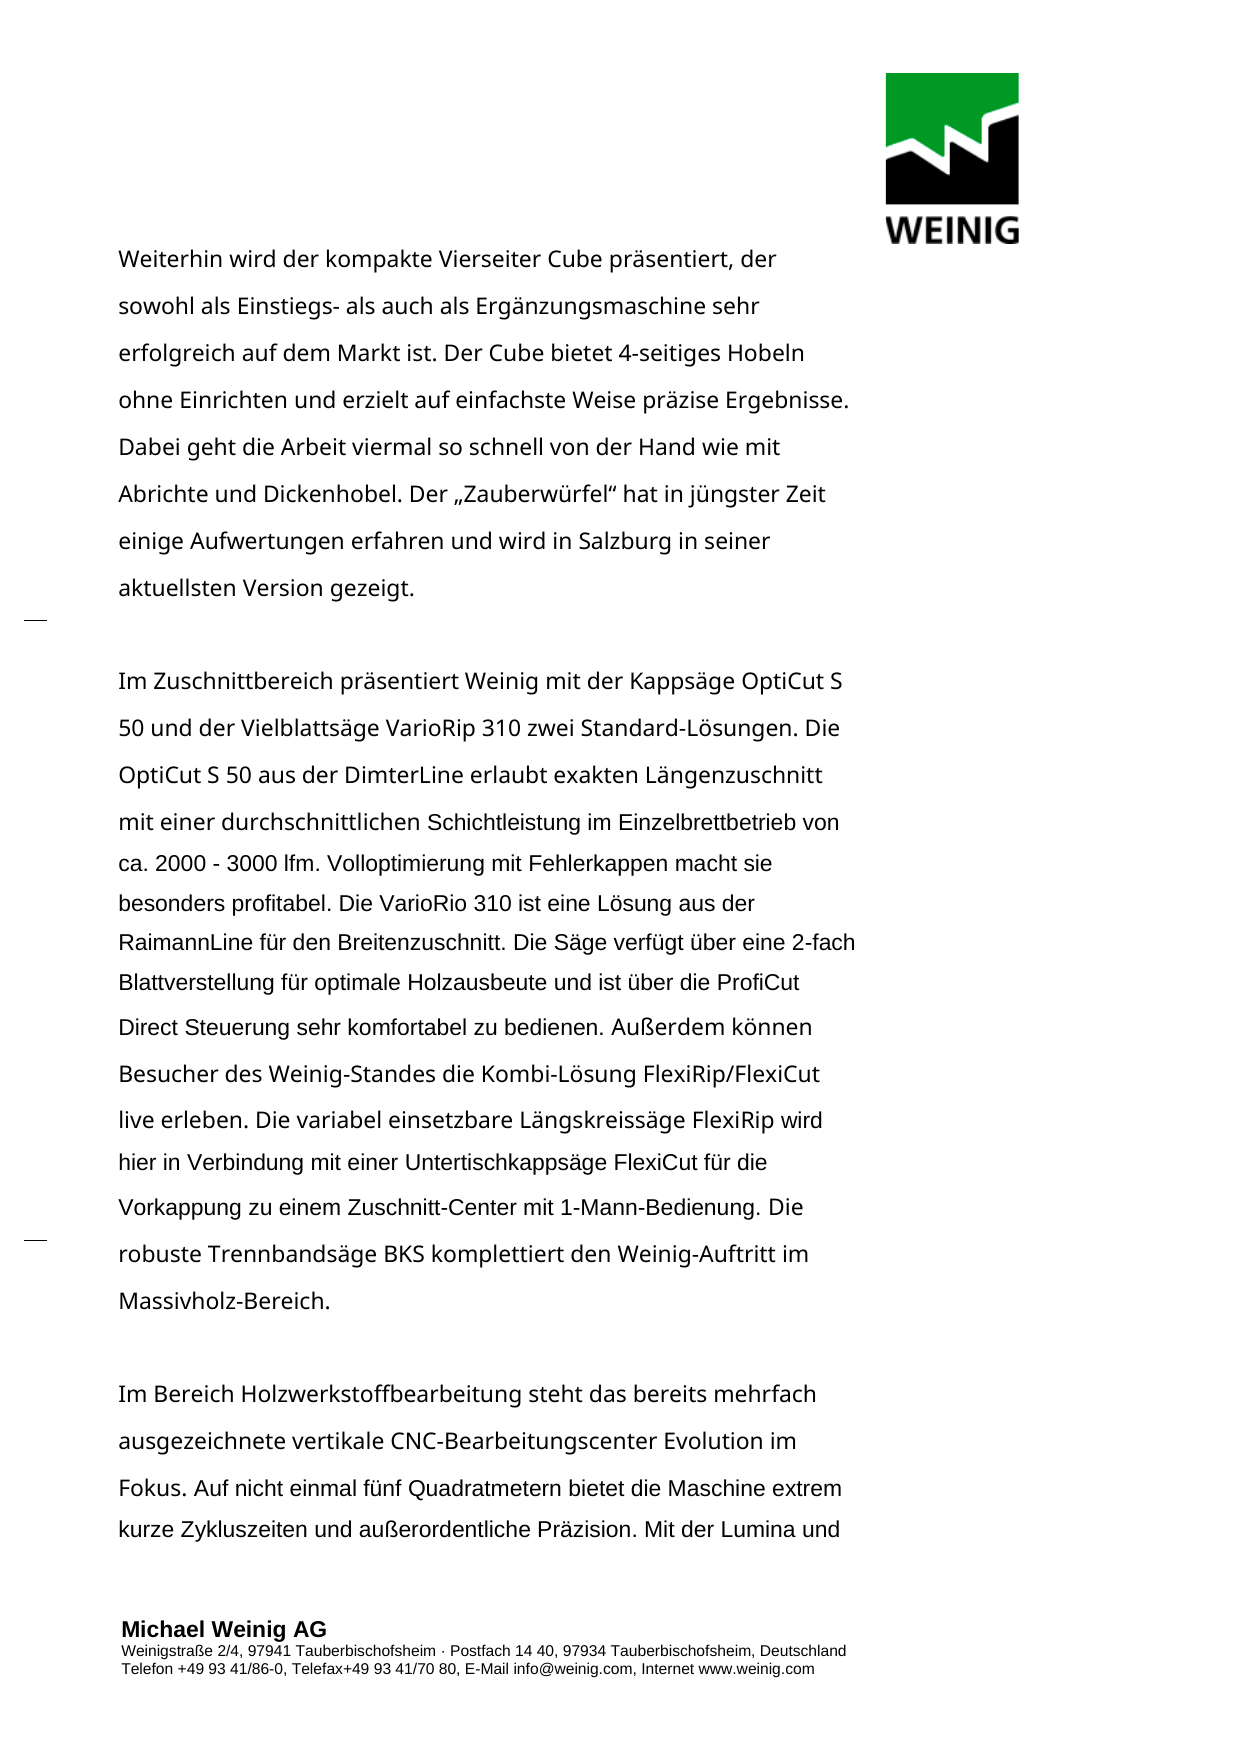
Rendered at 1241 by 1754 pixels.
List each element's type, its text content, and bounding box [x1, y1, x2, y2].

picture [885, 73, 1019, 244]
text Weiterhin wird der kompakte Vierseiter Cube präsentiert, der sowohl als Einstiegs- als auch als Ergänzungsmaschine sehr erfolgreich auf dem Markt ist. Der Cube bietet 4-seitiges Hobeln ohne Einrichten und erzielt auf einfachste Weise präzise Ergebnisse. Dabei geht die Arbeit viermal so schnell von der Hand wie mit Abrichte und Dickenhobel. Der „Zauberwürfel“ hat in jüngster Zeit einige Aufwertungen erfahren und wird in Salzburg in seiner aktuellsten Version gezeigt. [118, 243, 856, 603]
text Im Zuschnittbereich präsentiert Weinig mit der Kappsäge OptiCut S 50 und der Vielblattsäge VarioRip 310 zwei Standard-Lösungen. Die OptiCut S 50 aus der DimterLine erlaubt exakten Längenzuschnitt mit einer durchschnittlichen Schichtleistung im Einzelbrettbetrieb von ca. 2000 - 3000 lfm. Volloptimierung mit Fehlerkappen macht sie besonders profitabel. Die VarioRio 310 ist eine Lösung aus der RaimannLine für den Breitenzuschnitt. Die Säge verfügt über eine 2-fach Blattverstellung für optimale Holzausbeute und ist über die ProfiCut Direct Steuerung sehr komfortabel zu bedienen. Außerdem können Besucher des Weinig-Standes die Kombi-Lösung FlexiRip/FlexiCut live erleben. Die variabel einsetzbare Längskreissäge FlexiRip wird hier in Verbindung mit einer Untertischkappsäge FlexiCut für die Vorkappung zu einem Zuschnitt-Center mit 1-Mann-Bedienung. Die robuste Trennbandsäge BKS komplettiert den Weinig-Auftritt im Massivholz-Bereich. [118, 665, 856, 1316]
